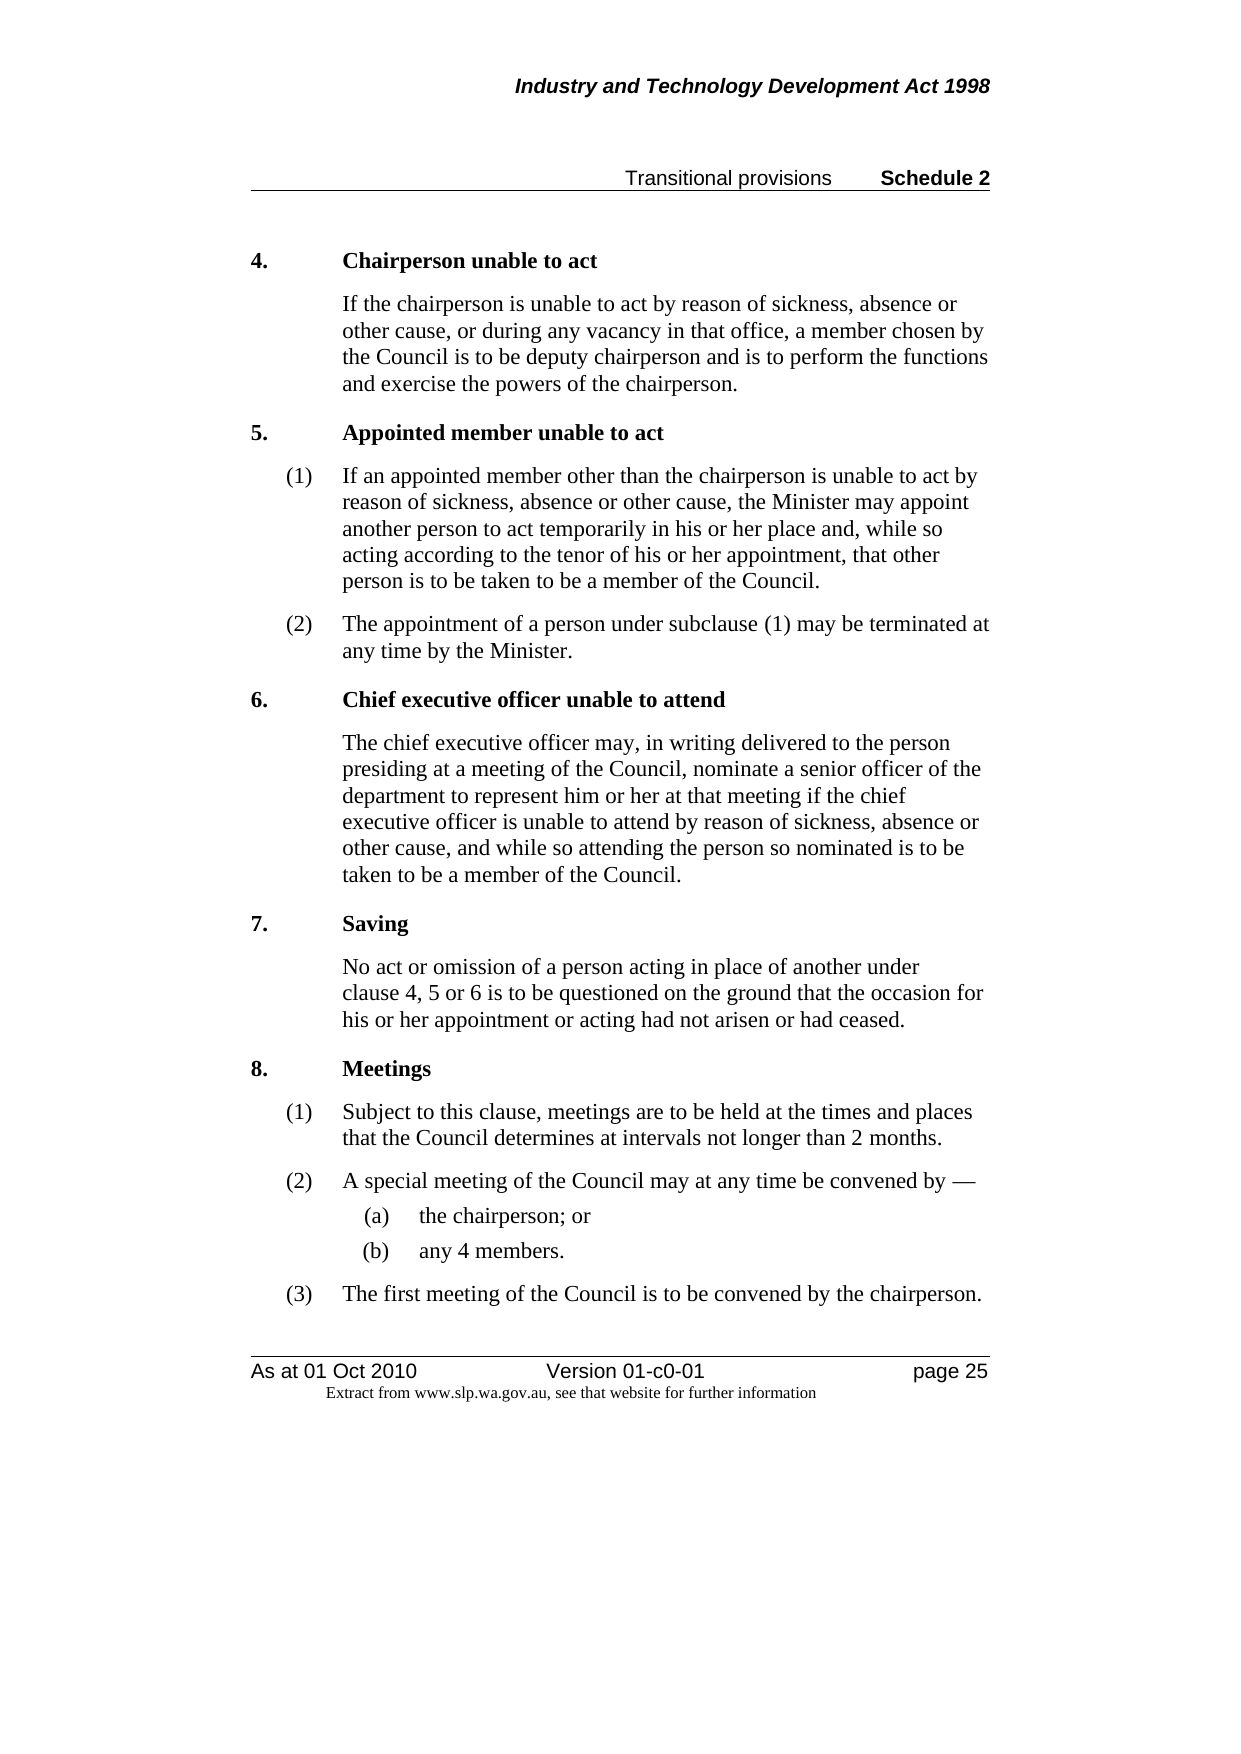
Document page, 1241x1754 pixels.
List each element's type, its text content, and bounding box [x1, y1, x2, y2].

text (1) If an appointed member other than the chairperson is unable to act by reason of sickness, absence or other cause, the Minister may appoint another person to act temporarily in his or her place and, while so acting according to the tenor of his or her appointment, that other person is to be taken to be a member of the Council. [251, 462, 990, 594]
text (1) Subject to this clause, meetings are to be held at the times and places that the Council determines at intervals not longer than 2 months. [251, 1098, 990, 1151]
text No act or omission of a person acting in place of another under clause 4, 5 or 6 is to be questioned on the ground that the occasion for his or her appointment or acting had not arisen or had ceased. [251, 953, 990, 1032]
text (b) any 4 members. [251, 1237, 990, 1263]
text (2) The appointment of a person under subclause (1) may be terminated at any time by the Minister. [251, 610, 990, 663]
subtitle 5. Appointed member unable to act [251, 419, 990, 445]
text (3) The first meeting of the Council is to be convened by the chairperson. [251, 1280, 990, 1306]
text (a) the chairperson; or [251, 1202, 990, 1228]
subtitle 7. Saving [251, 910, 990, 936]
text (2) A special meeting of the Council may at any time be convened by — [251, 1167, 990, 1194]
subtitle 4. Chairperson unable to act [251, 247, 990, 274]
subtitle 8. Meetings [251, 1055, 990, 1081]
text The chief executive officer may, in writing delivered to the person presiding at a meeting of the Council, nominate a senior officer of the department to represent him or her at that meeting if the chief executive officer is unable to attend by reason of sickness, absence or other cause, and while so attending the person so nominated is to be taken to be a member of the Council. [251, 729, 990, 887]
subtitle 6. Chief executive officer unable to attend [251, 686, 990, 712]
text If the chairperson is unable to act by reason of sickness, absence or other cause, or during any vacancy in that office, a member chosen by the Council is to be deputy chairperson and is to perform the functions and exercise the powers of the chairperson. [251, 291, 990, 396]
